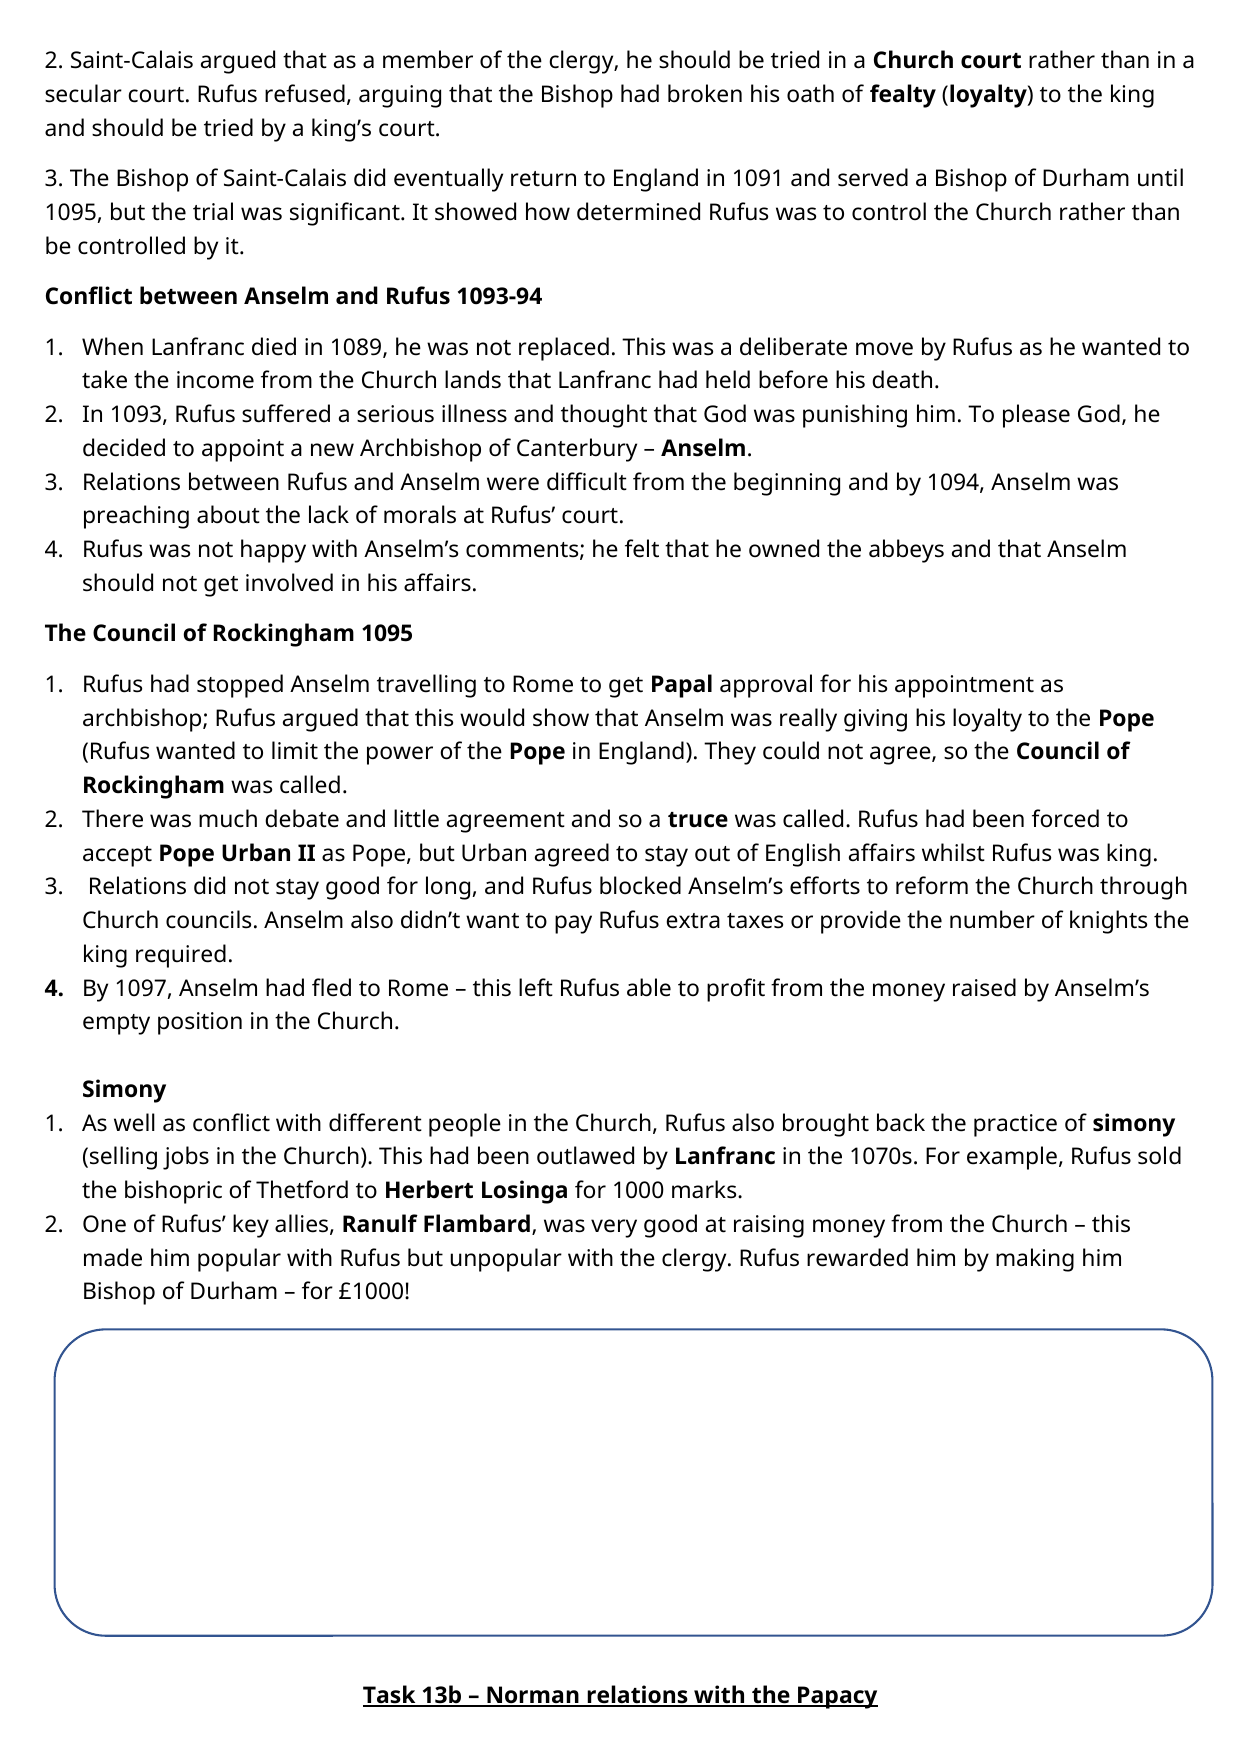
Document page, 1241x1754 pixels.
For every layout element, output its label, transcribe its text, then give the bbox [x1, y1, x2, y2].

text 2. Saint-Calais argued that as a member of the clergy, he should be tried in a Church court rather than in a secular court. Rufus refused, arguing that the Bishop had broken his oath of fealty (loyalty) to the king and should be tried by a king’s court. [44, 44, 1196, 143]
list There was much debate and little agreement and so a truce was called. Rufus had been forced to accept Pope Urban II as Pope, but Urban agreed to stay out of English affairs whilst Rufus was king. [44, 803, 1196, 868]
list As well as conflict with different people in the Church, Rufus also brought back the practice of simony (selling jobs in the Church). This had been outlawed by Lanfranc in the 1070s. For example, Rufus sold the bishopric of Thetford to Herbert Losinga for 1000 marks. [44, 1106, 1196, 1205]
text 3. The Bishop of Saint-Calais did eventually return to England in 1091 and served a Bishop of Durham until 1095, but the trial was significant. It showed how determined Rufus was to control the Church rather than be controlled by it. [44, 162, 1196, 261]
list One of Rufus’ key allies, Ranulf Flambard, was very good at raising money from the Church – this made him popular with Rufus but unpopular with the clergy. Rufus rewarded him by making him Bishop of Durham – for £1000! [44, 1208, 1196, 1306]
text Conflict between Anselm and Rufus 1093-94 [44, 280, 1196, 311]
list Rufus was not happy with Anselm’s comments; he felt that he owned the abbeys and that Anselm should not get involved in his affairs. [44, 533, 1196, 598]
list Rufus had stopped Anselm travelling to Rome to get Papal approval for his appointment as archbishop; Rufus argued that this would show that Anselm was really giving his loyalty to the Pope (Rufus wanted to limit the power of the Pope in England). They could not agree, so the Council of Rockingham was called. [44, 668, 1196, 800]
list In 1093, Rufus suffered a serious illness and thought that God was punishing him. To please God, he decided to appoint a new Archbishop of Canterbury – Anselm. [44, 398, 1196, 463]
text Task 13b – Norman relations with the Papacy [44, 1678, 1196, 1710]
list Relations did not stay good for long, and Rufus blocked Anselm’s efforts to reform the Church through Church councils. Anselm also didn’t want to pay Rufus extra taxes or provide the number of knights the king required. [44, 870, 1196, 969]
list When Lanfranc died in 1089, he was not replaced. This was a deliberate move by Rufus as he wanted to take the income from the Church lands that Lanfranc had held before his death. [44, 331, 1196, 396]
list By 1097, Anselm had fled to Rome – this left Rufus able to profit from the money raised by Anselm’s empty position in the Church. Simony [44, 971, 1196, 1104]
text The Council of Rockingham 1095 [44, 617, 1196, 648]
list Relations between Rufus and Anselm were difficult from the beginning and by 1094, Anselm was preaching about the lack of morals at Rufus’ court. [44, 466, 1196, 531]
